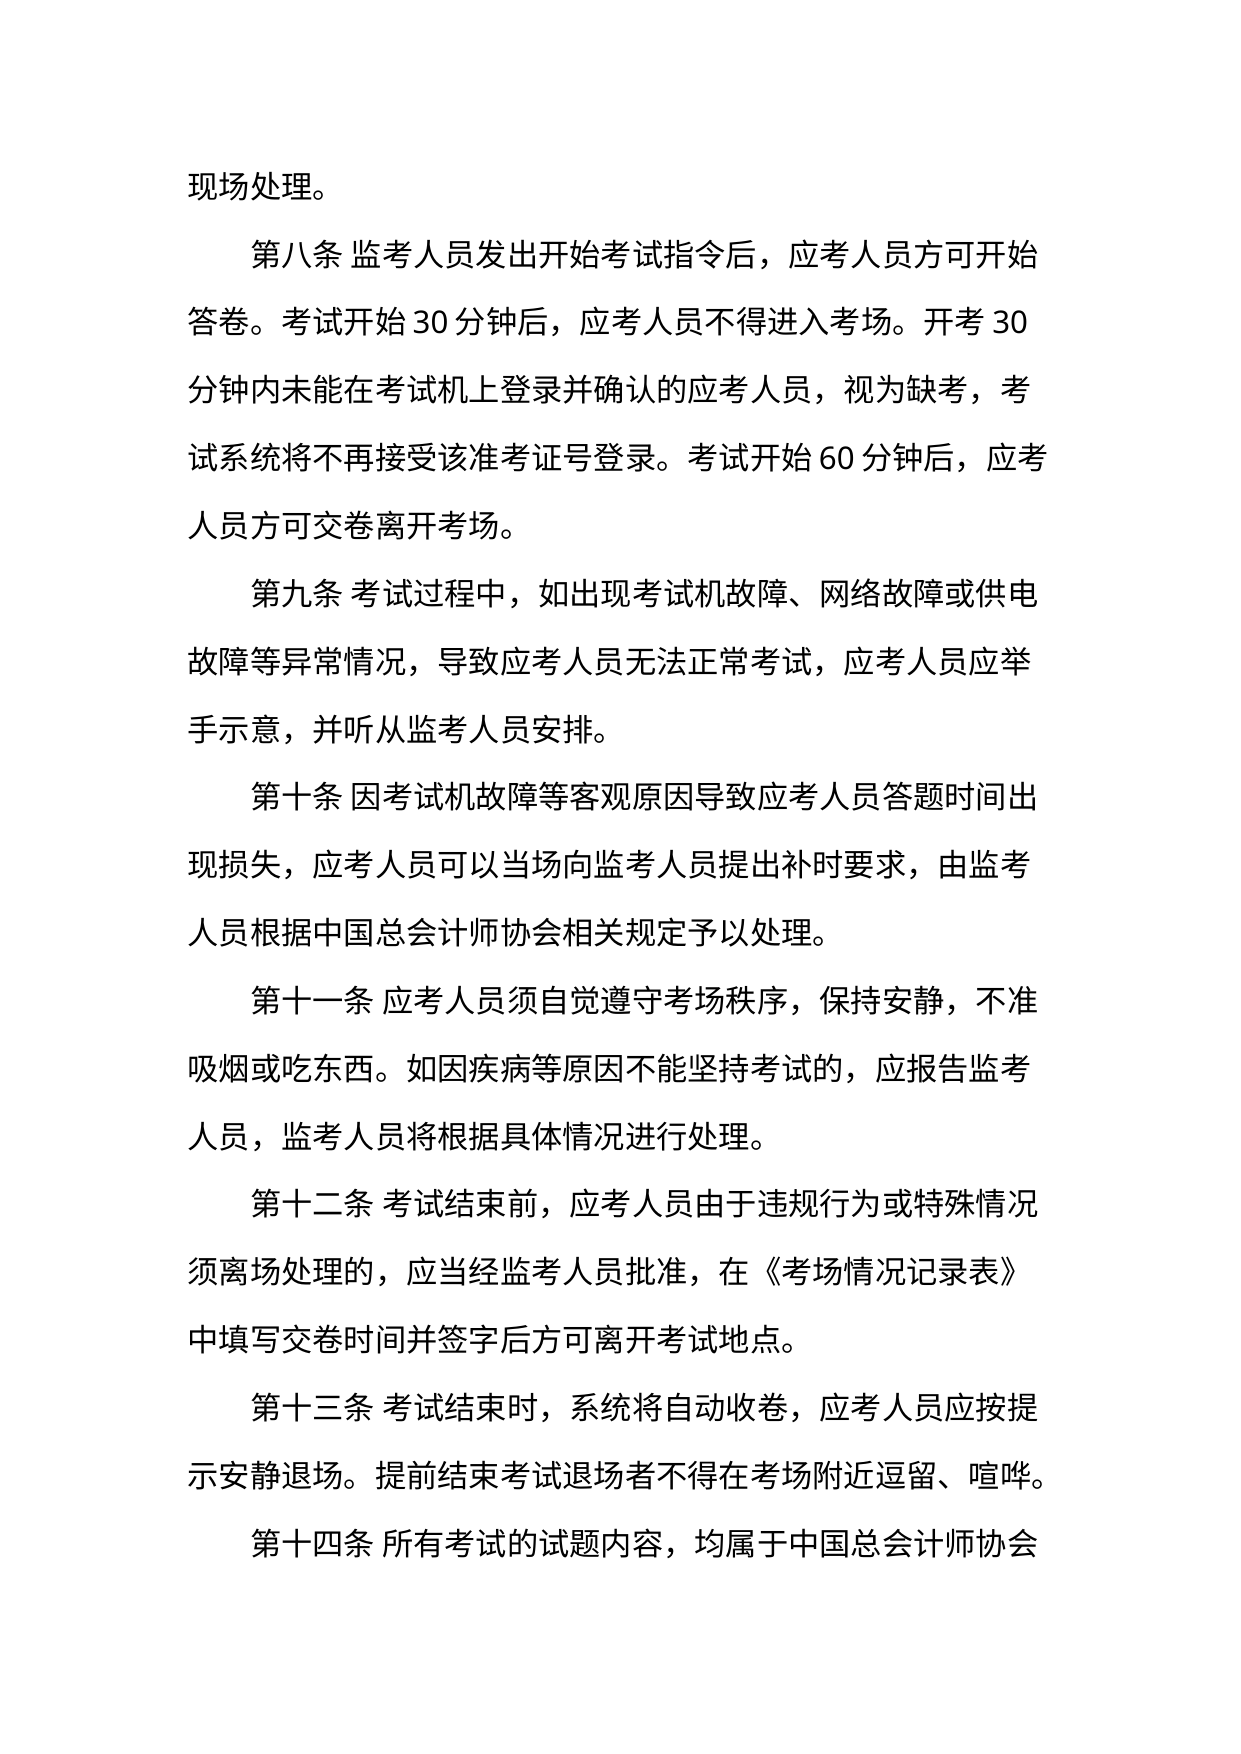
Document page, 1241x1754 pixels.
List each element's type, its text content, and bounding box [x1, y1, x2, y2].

text 第十二条 考试结束前，应考人员由于违规行为或特殊情况须离场处理的，应当经监考人员批准，在《考场情况记录表》中填写交卷时间并签字后方可离开考试地点。 [187, 1179, 1051, 1360]
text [187, 1519, 1051, 1564]
text 第十条 因考试机故障等客观原因导致应考人员答题时间出现损失，应考人员可以当场向监考人员提出补时要求，由监考人员根据中国总会计师协会相关规定予以处理。 [187, 773, 1051, 953]
text 第八条 监考人员发出开始考试指令后，应考人员方可开始答卷。考试开始30分钟后，应考人员不得进入考场。开考30分钟内未能在考试机上登录并确认的应考人员，视为缺考，考试系统将不再接受该准考证号登录。考试开始60分钟后，应考人员方可交卷离开考场。 [187, 230, 1051, 547]
text 第十三条 考试结束时，系统将自动收卷，应考人员应按提示安静退场。提前结束考试退场者不得在考场附近逗留、喧哗。 [187, 1383, 1051, 1496]
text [187, 162, 1051, 207]
text 第九条 考试过程中，如出现考试机故障、网络故障或供电故障等异常情况，导致应考人员无法正常考试，应考人员应举手示意，并听从监考人员安排。 [187, 569, 1051, 750]
text 第十一条 应考人员须自觉遵守考场秩序，保持安静，不准吸烟或吃东西。如因疾病等原因不能坚持考试的，应报告监考人员，监考人员将根据具体情况进行处理。 [187, 976, 1051, 1157]
